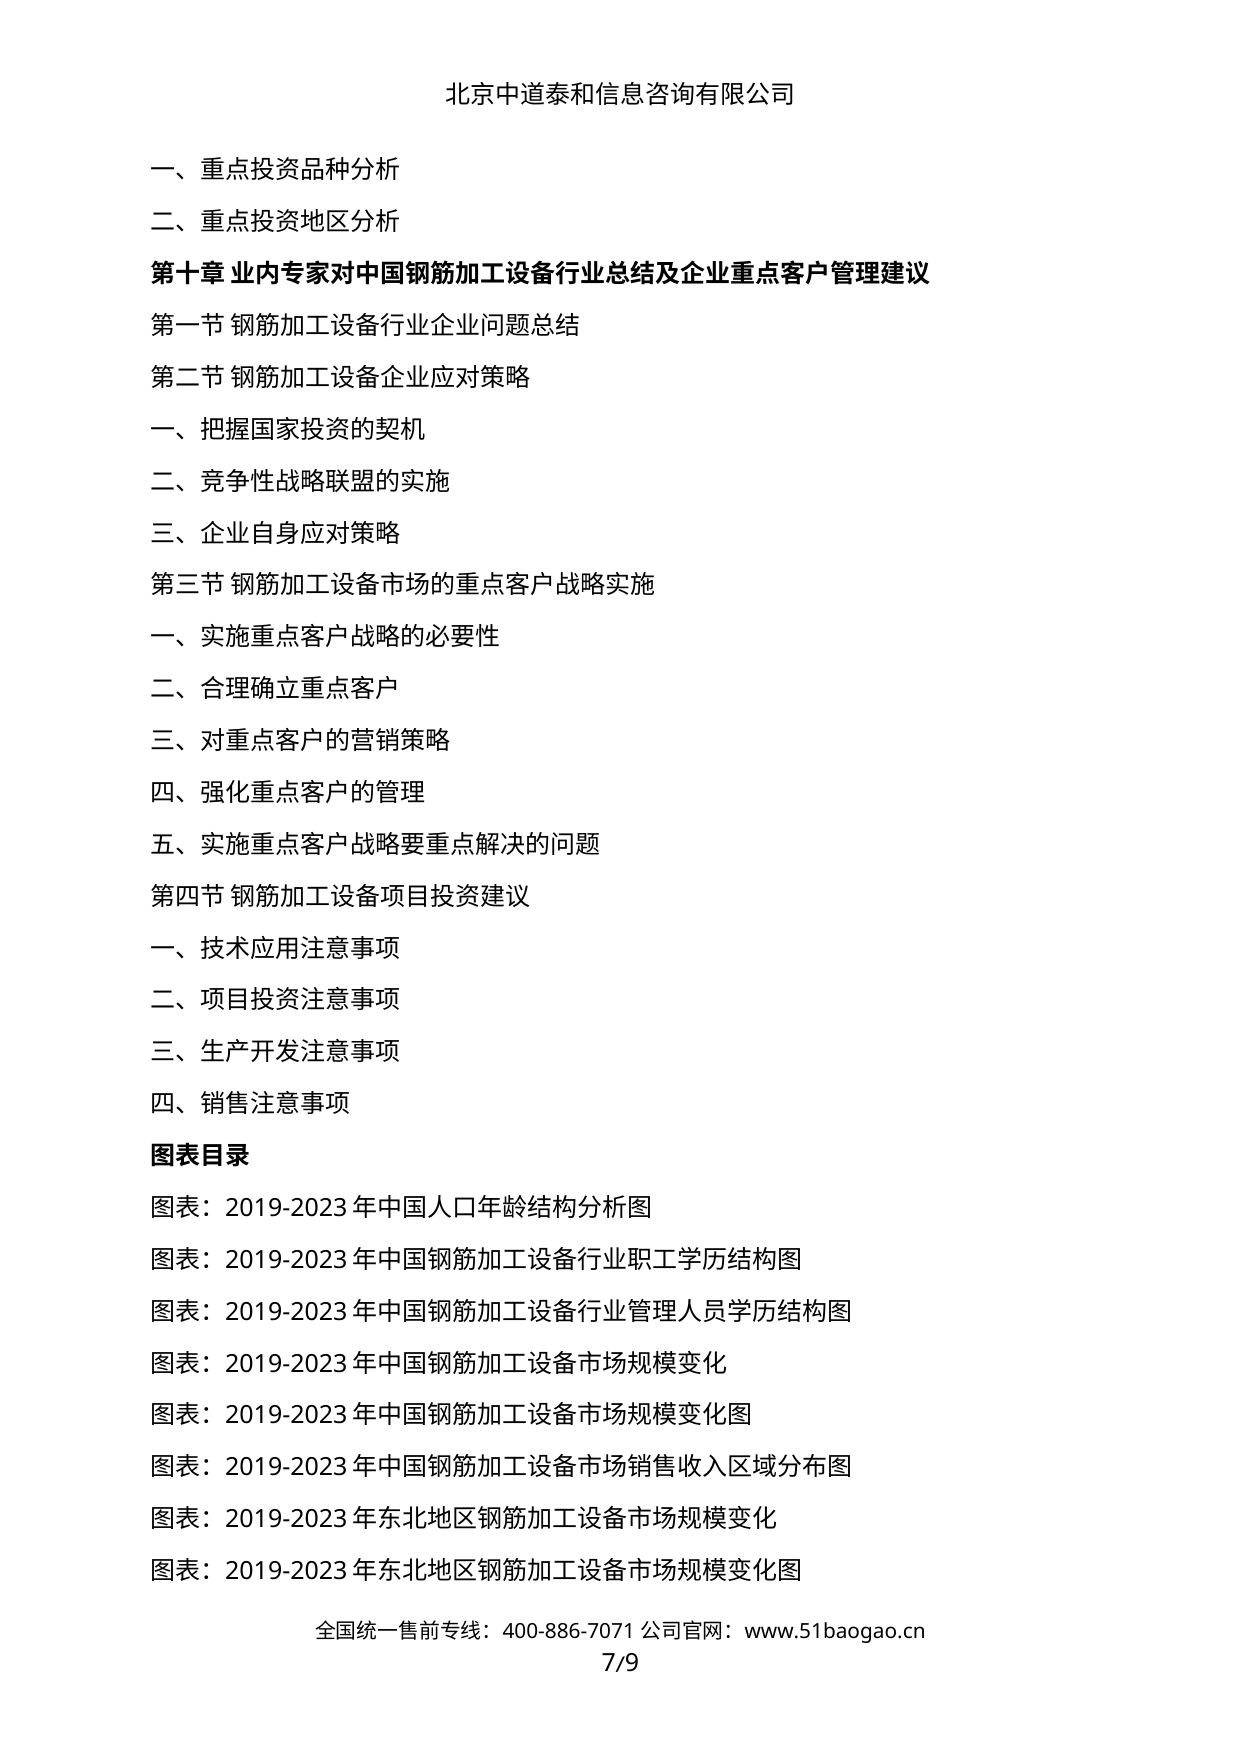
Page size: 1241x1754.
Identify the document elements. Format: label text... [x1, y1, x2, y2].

text 一、实施重点客户战略的必要性 [150, 617, 1090, 653]
text 一、把握国家投资的契机 [150, 409, 1090, 446]
text 一、重点投资品种分析 [150, 150, 1090, 186]
text 图表：2019-2023年东北地区钢筋加工设备市场规模变化图 [150, 1551, 1090, 1587]
text 图表：2019-2023年中国钢筋加工设备行业管理人员学历结构图 [150, 1291, 1090, 1327]
text 四、销售注意事项 [150, 1084, 1090, 1120]
text 一、技术应用注意事项 [150, 928, 1090, 964]
text 第二节 钢筋加工设备企业应对策略 [150, 357, 1090, 394]
text 二、竞争性战略联盟的实施 [150, 461, 1090, 497]
text 二、重点投资地区分析 [150, 202, 1090, 238]
text 第三节 钢筋加工设备市场的重点客户战略实施 [150, 565, 1090, 601]
text 四、强化重点客户的管理 [150, 772, 1090, 809]
text 图表：2019-2023年中国人口年龄结构分析图 [150, 1187, 1090, 1224]
text 图表：2019-2023年中国钢筋加工设备市场规模变化图 [150, 1395, 1090, 1431]
text 第十章 业内专家对中国钢筋加工设备行业总结及企业重点客户管理建议 [150, 254, 1090, 290]
text 图表：2019-2023年中国钢筋加工设备市场销售收入区域分布图 [150, 1447, 1090, 1483]
text 图表目录 [150, 1136, 1090, 1172]
text 第四节 钢筋加工设备项目投资建议 [150, 876, 1090, 912]
text 第一节 钢筋加工设备行业企业问题总结 [150, 306, 1090, 342]
text 三、对重点客户的营销策略 [150, 721, 1090, 757]
text 图表：2019-2023年中国钢筋加工设备行业职工学历结构图 [150, 1239, 1090, 1276]
text 二、合理确立重点客户 [150, 669, 1090, 705]
text 图表：2019-2023年中国钢筋加工设备市场规模变化 [150, 1343, 1090, 1379]
text 三、生产开发注意事项 [150, 1032, 1090, 1068]
text 二、项目投资注意事项 [150, 980, 1090, 1016]
text 三、企业自身应对策略 [150, 513, 1090, 549]
text 图表：2019-2023年东北地区钢筋加工设备市场规模变化 [150, 1499, 1090, 1535]
text 五、实施重点客户战略要重点解决的问题 [150, 824, 1090, 861]
